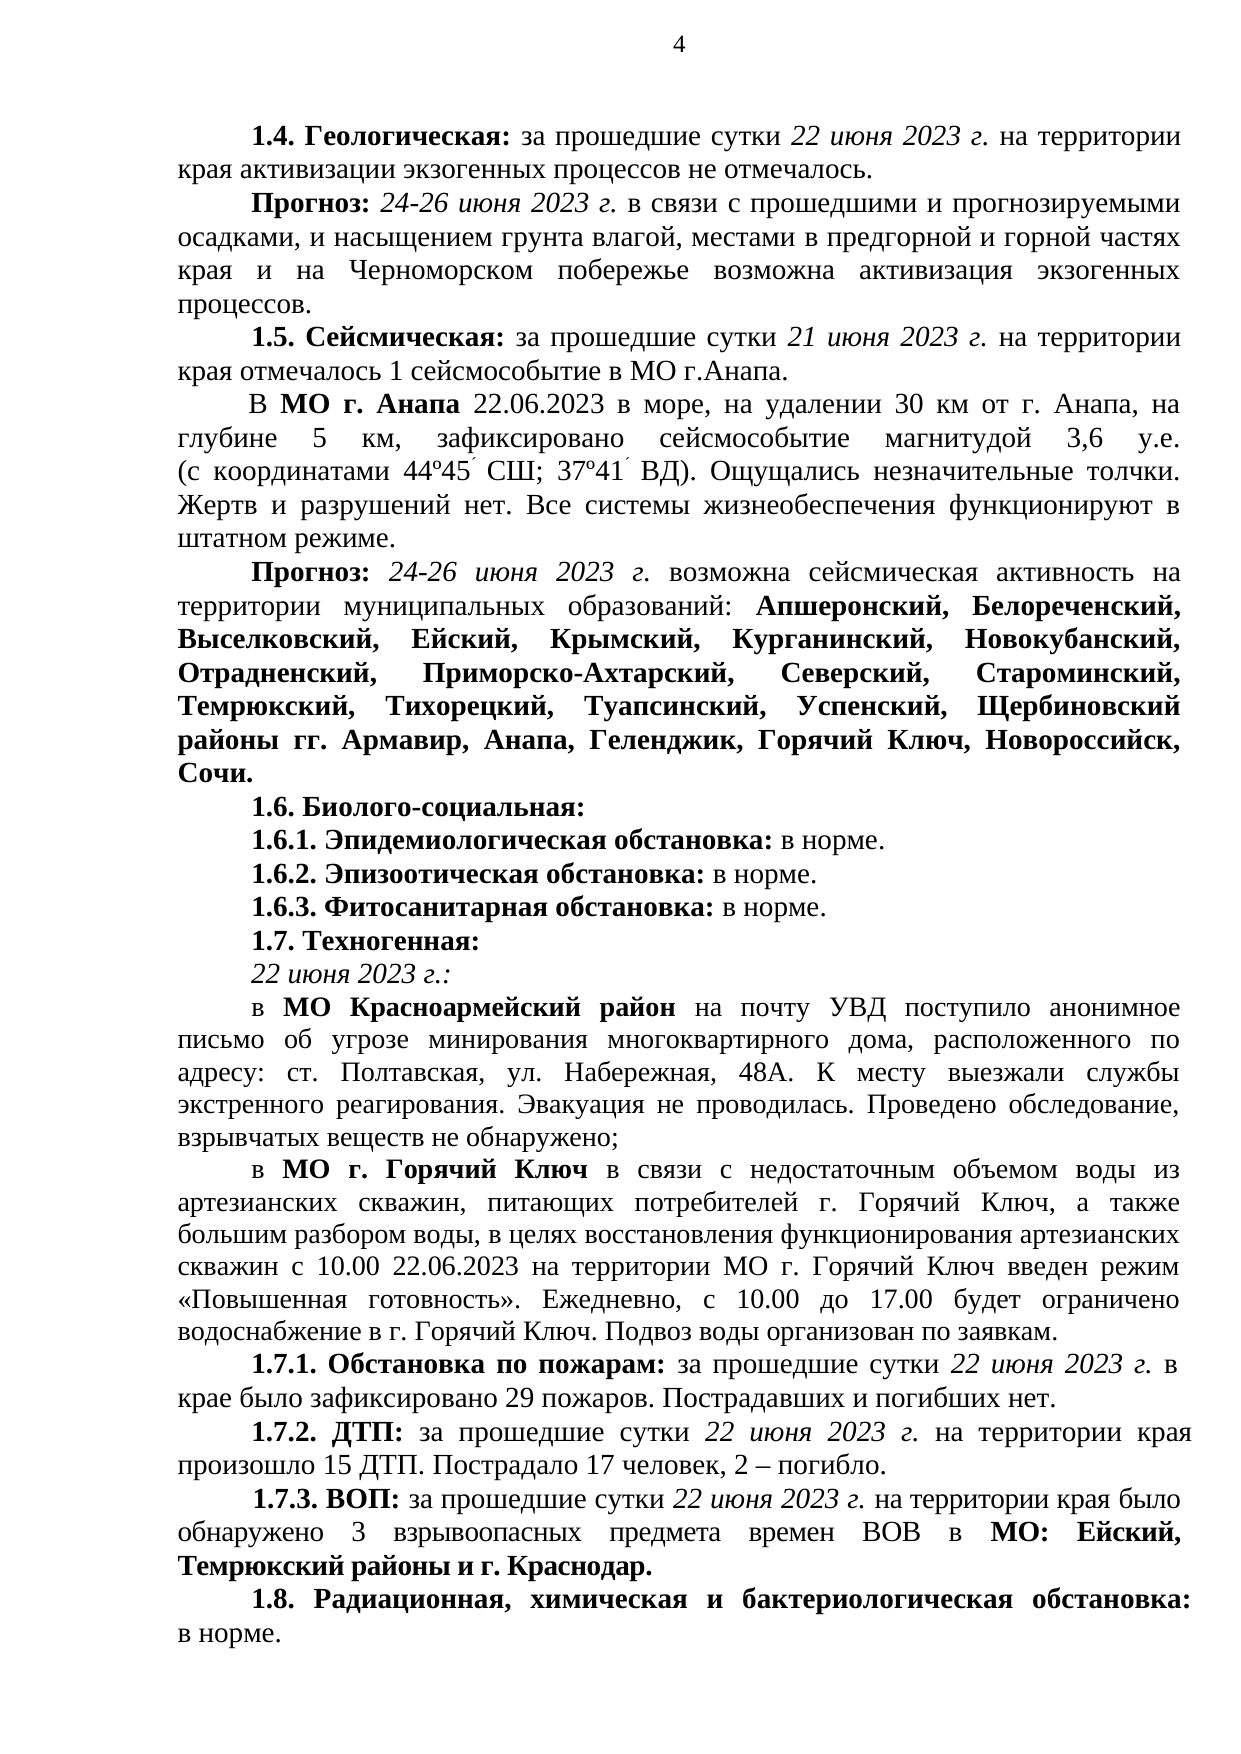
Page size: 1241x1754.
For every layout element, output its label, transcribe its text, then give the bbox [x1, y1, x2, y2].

text 1.4. Геологическая: за прошедшие сутки 22 июня 2023 г. на территории края активизации экзогенных процессов не отмечалось. [177, 118, 1181, 185]
text В МО г. Анапа 22.06.2023 в море, на удалении 30 км от г. Анапа, на глубине 5 км, зафиксировано сейсмособытие магнитудой 3,6 у.е. (с координатами 44º45´ СШ; 37º41´ ВД). Ощущались незначительные толчки. Жертв и разрушений нет. Все системы жизнеобеспечения функционируют в штатном режиме. [177, 386, 1181, 554]
text 1.7. Техногенная: [177, 923, 1181, 957]
text 1.6.3. Фитосанитарная обстановка: в норме. [177, 889, 1181, 923]
text 1.6. Биолого-социальная: [177, 789, 1181, 822]
text 22 июня 2023 г.: [177, 957, 1181, 990]
text Прогноз: 24-26 июня 2023 г. в связи с прошедшими и прогнозируемыми осадками, и насыщением грунта влагой, местами в предгорной и горной частях края и на Черноморском побережье возможна активизация экзогенных процессов. [177, 185, 1181, 319]
text 1.7.3. ВОП: за прошедшие сутки 22 июня 2023 г. на территории края было обнаружено 3 взрывоопасных предмета времен ВОВ в МО: Ейский, Темрюкский районы и г. Краснодар. [177, 1481, 1181, 1581]
text в МО Красноармейский район на почту УВД поступило анонимное письмо об угрозе минирования многоквартирного дома, расположенного по адресу: ст. Полтавская, ул. Набережная, 48А. К месту выезжали службы экстренного реагирования. Эвакуация не проводилась. Проведено обследование, взрывчатых веществ не обнаружено; [177, 990, 1181, 1152]
text Прогноз: 24-26 июня 2023 г. возможна сейсмическая активность на территории муниципальных образований: Апшеронский, Белореченский, Выселковский, Ейский, Крымский, Курганинский, Новокубанский, Отрадненский, Приморско-Ахтарский, Северский, Староминский, Темрюкский, Тихорецкий, Туапсинский, Успенский, Щербиновский районы гг. Армавир, Анапа, Геленджик, Горячий Ключ, Новороссийск, Сочи. [177, 554, 1181, 789]
text 1.5. Сейсмическая: за прошедшие сутки 21 июня 2023 г. на территории края отмечалось 1 сейсмособытие в МО г.Анапа. [177, 319, 1181, 386]
text 1.7.1. Обстановка по пожарам: за прошедшие сутки 22 июня 2023 г. в крае было зафиксировано 29 пожаров. Пострадавших и погибших нет. [177, 1347, 1178, 1414]
text 1.6.2. Эпизоотическая обстановка: в норме. [177, 856, 1181, 889]
text 1.6.1. Эпидемиологическая обстановка: в норме. [177, 822, 1181, 856]
text 1.8. Радиационная, химическая и бактериологическая обстановка: в норме. [177, 1581, 1192, 1648]
text 1.7.2. ДТП: за прошедшие сутки 22 июня 2023 г. на территории края произошло 15 ДТП. Пострадало 17 человек, 2 – погибло. [177, 1414, 1192, 1481]
text в МО г. Горячий Ключ в связи с недостаточным объемом воды из артезианских скважин, питающих потребителей г. Горячий Ключ, а также большим разбором воды, в целях восстановления функционирования артезианских скважин с 10.00 22.06.2023 на территории МО г. Горячий Ключ введен режим «Повышенная готовность». Ежедневно, с 10.00 до 17.00 будет ограничено водоснабжение в г. Горячий Ключ. Подвоз воды организован по заявкам. [177, 1152, 1181, 1347]
